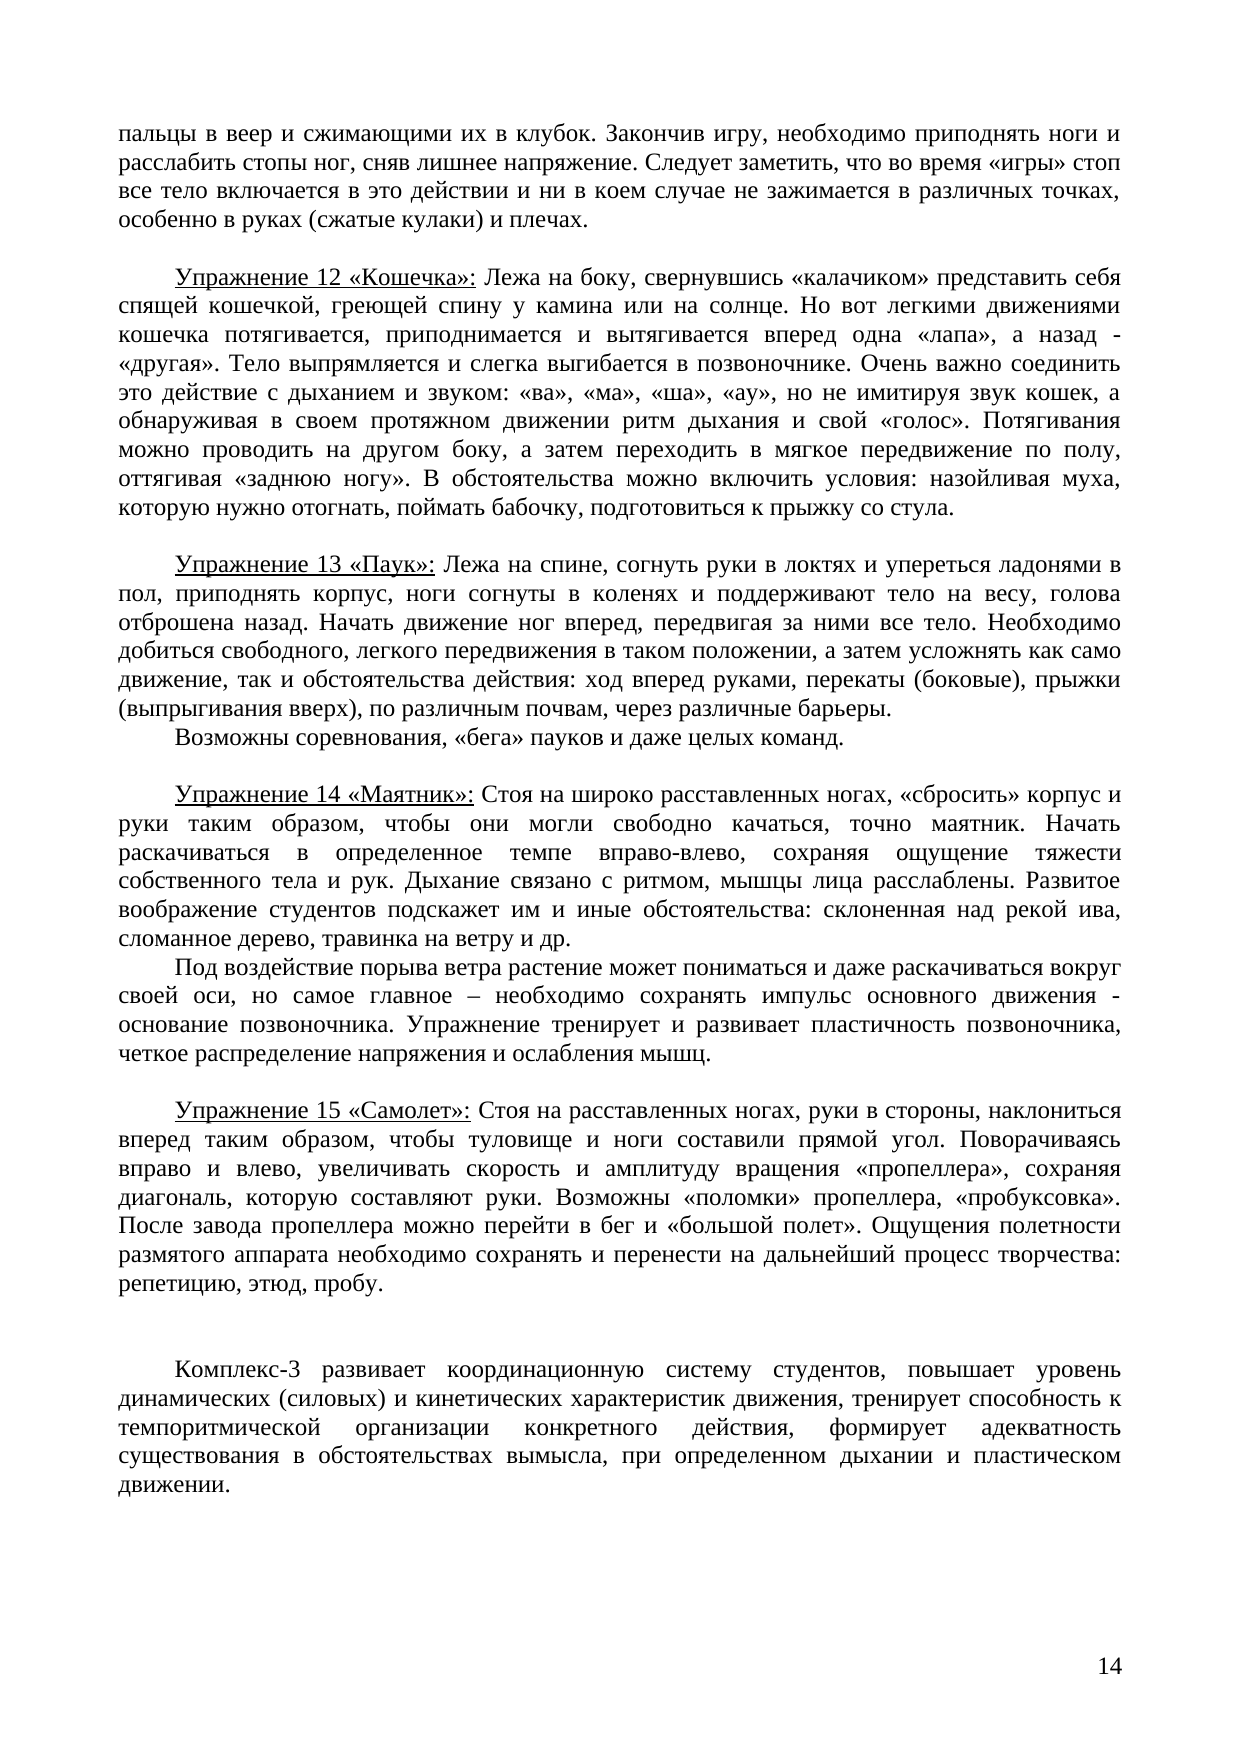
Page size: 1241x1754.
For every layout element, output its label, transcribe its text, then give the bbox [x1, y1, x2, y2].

text Упражнение 14 «Маятник»: Стоя на широко расставленных ногах, «сбросить» корпус и руки таким образом, чтобы они могли свободно качаться, точно маятник. Начать раскачиваться в определенное темпе вправо-влево, сохраняя ощущение тяжести собственного тела и рук. Дыхание связано с ритмом, мышцы лица расслаблены. Развитое воображение студентов подскажет им и иные обстоятельства: склоненная над рекой ива, сломанное дерево, травинка на ветру и др. [118, 779, 1122, 952]
text Упражнение 13 «Паук»: Лежа на спине, согнуть руки в локтях и упереться ладонями в пол, приподнять корпус, ноги согнуты в коленях и поддерживают тело на весу, голова отброшена назад. Начать движение ног вперед, передвигая за ними все тело. Необходимо добиться свободного, легкого передвижения в таком положении, а затем усложнять как само движение, так и обстоятельства действия: ход вперед руками, перекаты (боковые), прыжки (выпрыгивания вверх), по различным почвам, через различные барьеры. [118, 549, 1122, 722]
text Упражнение 12 «Кошечка»: Лежа на боку, свернувшись «калачиком» представить себя спящей кошечкой, греющей спину у камина или на солнце. Но вот легкими движениями кошечка потягивается, приподнимается и вытягивается вперед одна «лапа», а назад - «другая». Тело выпрямляется и слегка выгибается в позвоночнике. Очень важно соединить это действие с дыханием и звуком: «ва», «ма», «ша», «ау», но не имитируя звук кошек, а обнаруживая в своем протяжном движении ритм дыхания и свой «голос». Потягивания можно проводить на другом боку, а затем переходить в мягкое передвижение по полу, оттягивая «заднюю ногу». В обстоятельства можно включить условия: назойливая муха, которую нужно отогнать, поймать бабочку, подготовиться к прыжку со стула. [118, 262, 1122, 521]
text Возможны соревнования, «бега» пауков и даже целых команд. [118, 722, 1122, 751]
text Комплекс-3 развивает координационную систему студентов, повышает уровень динамических (силовых) и кинетических характеристик движения, тренирует способность к темпоритмической организации конкретного действия, формирует адекватность существования в обстоятельствах вымысла, при определенном дыхании и пластическом движении. [118, 1354, 1122, 1498]
text Упражнение 15 «Самолет»: Стоя на расставленных ногах, руки в стороны, наклониться вперед таким образом, чтобы туловище и ноги составили прямой угол. Поворачиваясь вправо и влево, увеличивать скорость и амплитуду вращения «пропеллера», сохраняя диагональ, которую составляют руки. Возможны «поломки» пропеллера, «пробуксовка». После завода пропеллера можно перейти в бег и «большой полет». Ощущения полетности размятого аппарата необходимо сохранять и перенести на дальнейший процесс творчества: репетицию, этюд, пробу. [118, 1096, 1122, 1297]
text Под воздействие порыва ветра растение может пониматься и даже раскачиваться вокруг своей оси, но самое главное – необходимо сохранять импульс основного движения - основание позвоночника. Упражнение тренирует и развивает пластичность позвоночника, четкое распределение напряжения и ослабления мышц. [118, 952, 1122, 1067]
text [118, 118, 1122, 233]
